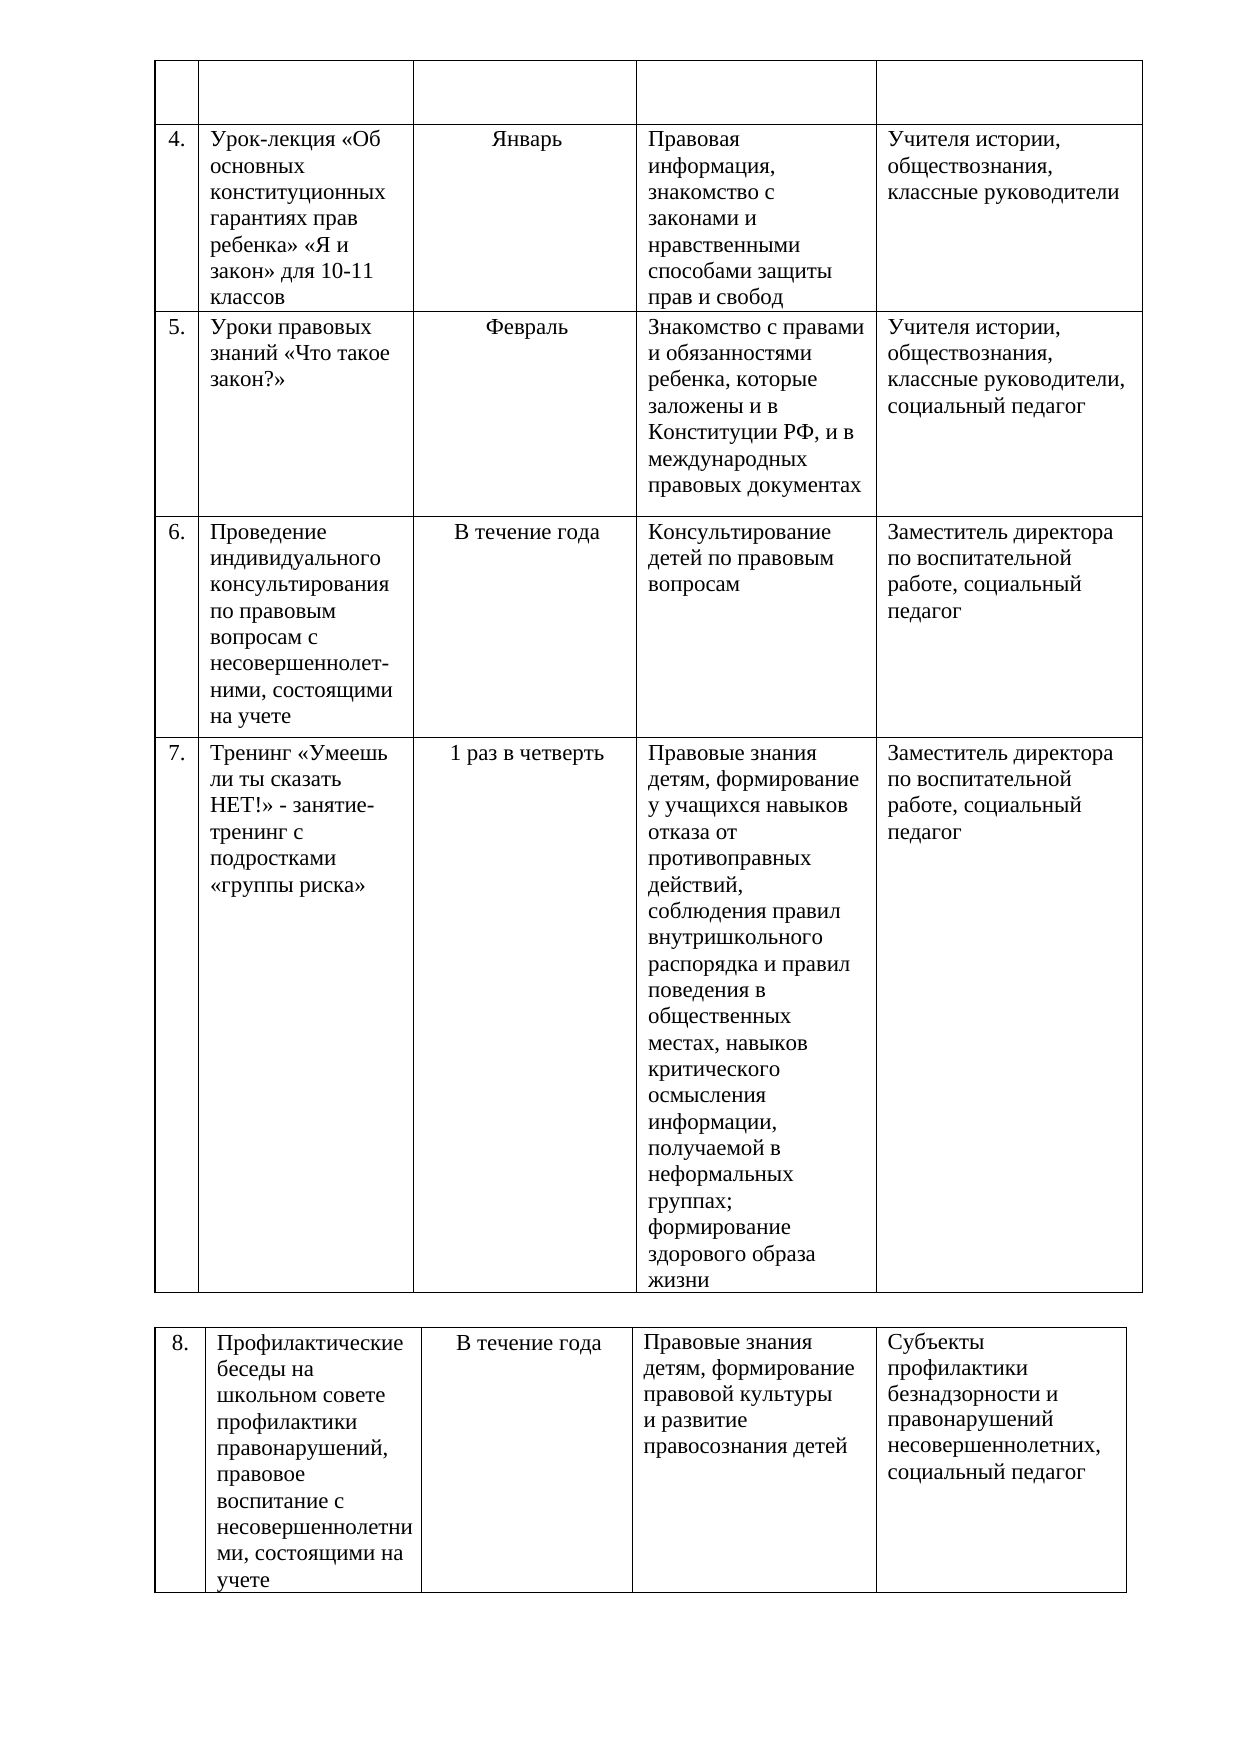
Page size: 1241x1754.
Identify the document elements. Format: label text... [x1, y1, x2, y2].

table_header В течение года [422, 1328, 632, 1592]
table_header [199, 61, 413, 123]
table_cell Знакомство с правами и обязанностями ребенка, которые заложены и в Конституции РФ, и в международных правовых документах [637, 312, 876, 516]
table_cell 4. [156, 125, 198, 311]
table_cell Учителя истории, обществознания, классные руководители, социальный педагог [877, 312, 1142, 516]
table_cell Январь [414, 125, 636, 311]
table_header [414, 61, 636, 123]
table_cell Тренинг «Умеешь ли ты сказать НЕТ!» - занятие-тренинг с подростками «группы риска» [199, 738, 413, 1292]
table_cell Учителя истории, обществознания, классные руководители [877, 125, 1142, 311]
table_cell Заместитель директора по воспитательной работе, социальный педагог [877, 517, 1142, 737]
table_header [637, 61, 876, 123]
table_cell Проведение индивидуального консультирования по правовым вопросам с несовершеннолет-ними, состоящими на учете [199, 517, 413, 737]
table_cell Урок-лекция «Об основных конституционных гарантиях прав ребенка» «Я и закон» для 10-11 классов [199, 125, 413, 311]
table_cell 6. [156, 517, 198, 737]
table_cell Февраль [414, 312, 636, 516]
table_cell Заместитель директора по воспитательной работе, социальный педагог [877, 738, 1142, 1292]
table_cell Правовая информация, знакомство с законами и нравственными способами защиты прав и свобод [637, 125, 876, 311]
table_header [877, 61, 1142, 123]
table_cell 7. [156, 738, 198, 1292]
table_cell Правовые знания детям, формирование у учащихся навыков отказа от противоправных действий, соблюдения правил внутришкольного распорядка и правил поведения в общественных местах, навыков критического осмысления информации, получаемой в неформальных группах; формирование здорового образа жизни [637, 738, 876, 1292]
table_header Правовые знания детям, формирование правовой культуры и развитие правосознания детей [633, 1328, 876, 1592]
table_cell 1 раз в четверть [414, 738, 636, 1292]
table_cell В течение года [414, 517, 636, 737]
table_header 8. [156, 1328, 205, 1592]
table_header [156, 61, 198, 123]
table_cell 5. [156, 312, 198, 516]
table_cell Уроки правовых знаний «Что такое закон?» [199, 312, 413, 516]
table_cell Консультирование детей по правовым вопросам [637, 517, 876, 737]
table_header Субъекты профилактики безнадзорности и правонарушений несовершеннолетних, социальный педагог [877, 1328, 1126, 1592]
table_header Профилактические беседы на школьном совете профилактики правонарушений, правовое воспитание с несовершеннолетни ми, состоящими на учете [206, 1328, 421, 1592]
